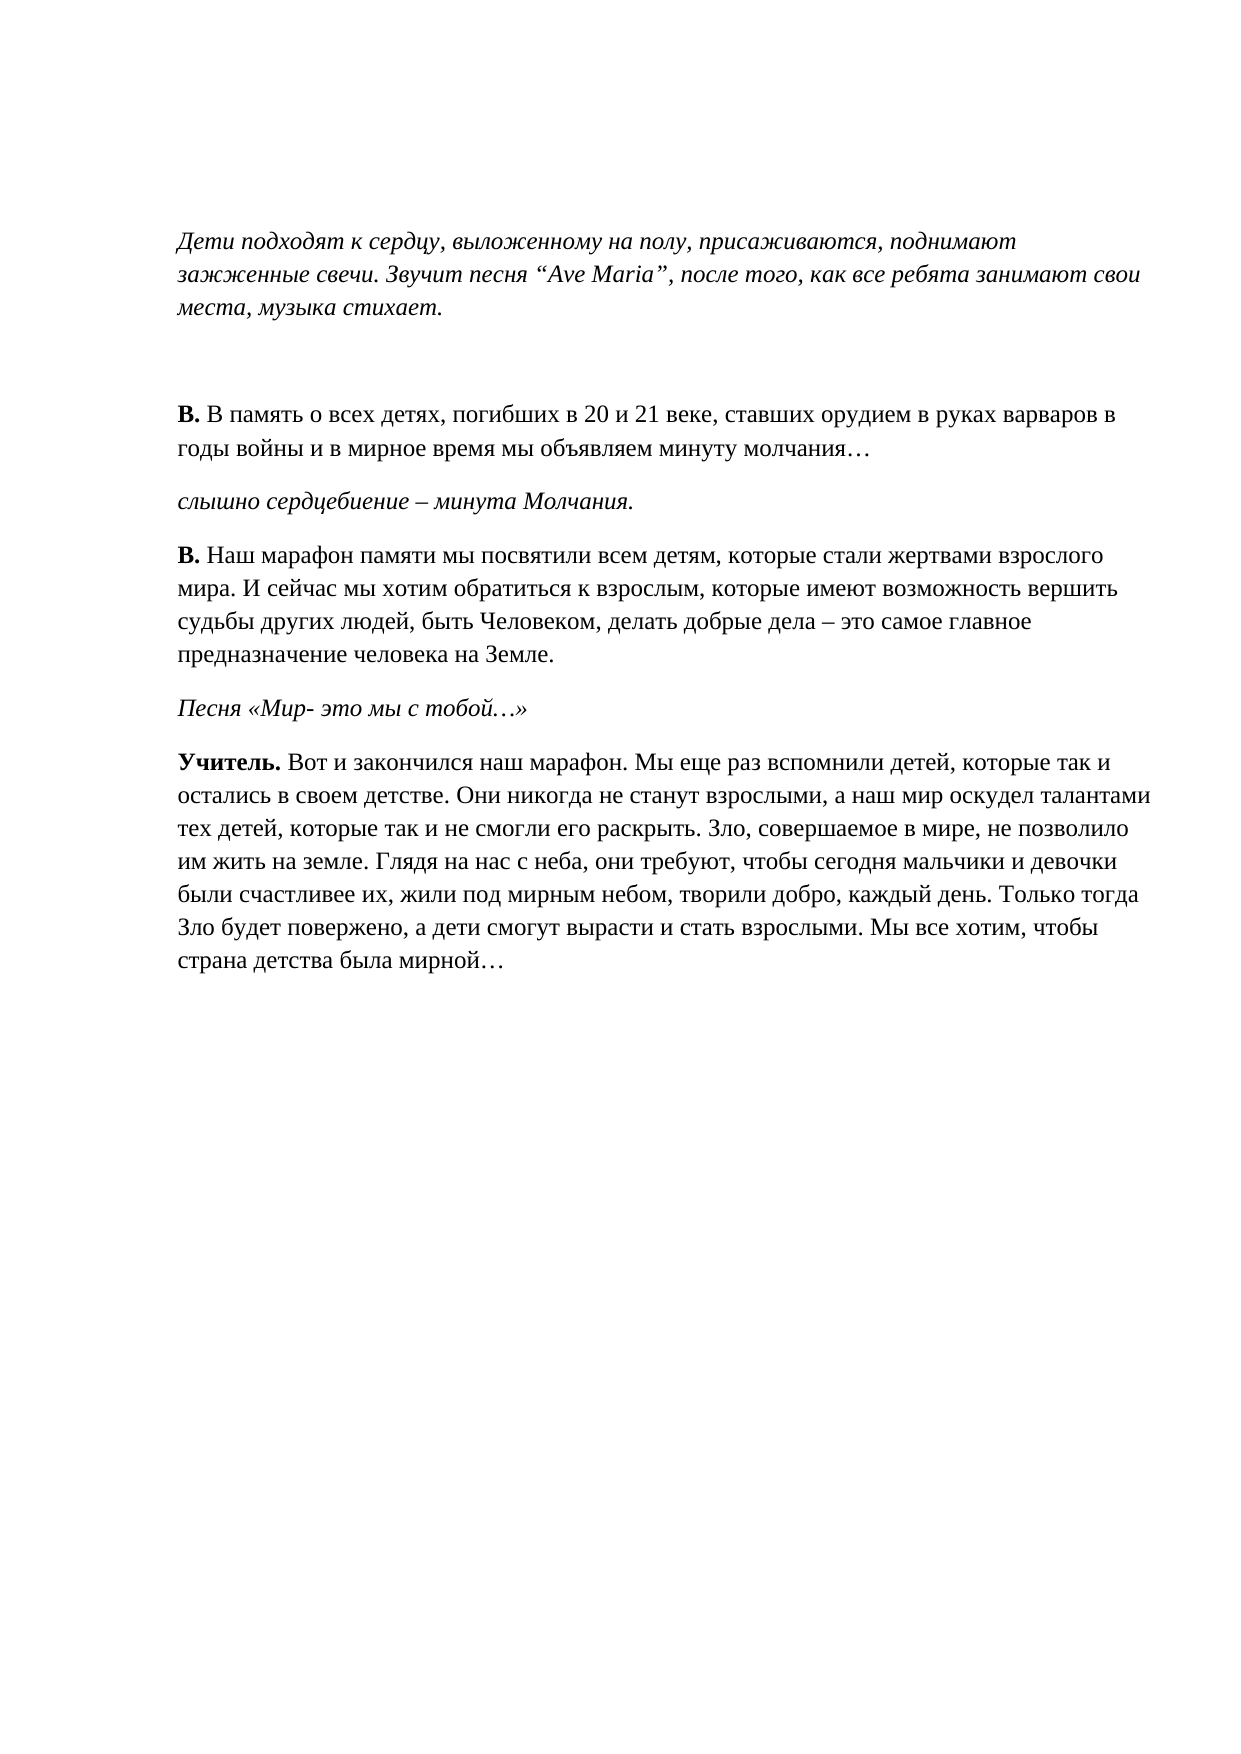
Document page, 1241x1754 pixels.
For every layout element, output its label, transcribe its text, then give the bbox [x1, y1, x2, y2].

text В. В память о всех детях, погибших в 20 и 21 веке, ставших орудием в руках варваров в годы войны и в мирное время мы объявляем минуту молчания… [177, 399, 1152, 461]
text Дети подходят к сердцу, выложенному на полу, присаживаются, поднимают зажженные свечи. Звучит песня “Ave Maria”, после того, как все ребята занимают свои места, музыка стихает. [177, 226, 1152, 321]
text В. Наш марафон памяти мы посвятили всем детям, которые стали жертвами взрослого мира. И сейчас мы хотим обратиться к взрослым, которые имеют возможность вершить судьбы других людей, быть Человеком, делать добрые дела – это самое главное предназначение человека на Земле. [177, 540, 1152, 668]
text Песня «Мир- это мы с тобой…» [177, 693, 1152, 722]
text Учитель. Вот и закончился наш марафон. Мы еще раз вспомнили детей, которые так и остались в своем детстве. Они никогда не станут взрослыми, а наш мир оскудел талантами тех детей, которые так и не смогли его раскрыть. Зло, совершаемое в мире, не позволило им жить на земле. Глядя на нас с неба, они требуют, чтобы сегодня мальчики и девочки были счастливее их, жили под мирным небом, творили добро, каждый день. Только тогда Зло будет повержено, а дети смогут вырасти и стать взрослыми. Мы все хотим, чтобы страна детства была мирной… [177, 747, 1152, 974]
text слышно сердцебиение – минута Молчания. [177, 486, 1152, 515]
